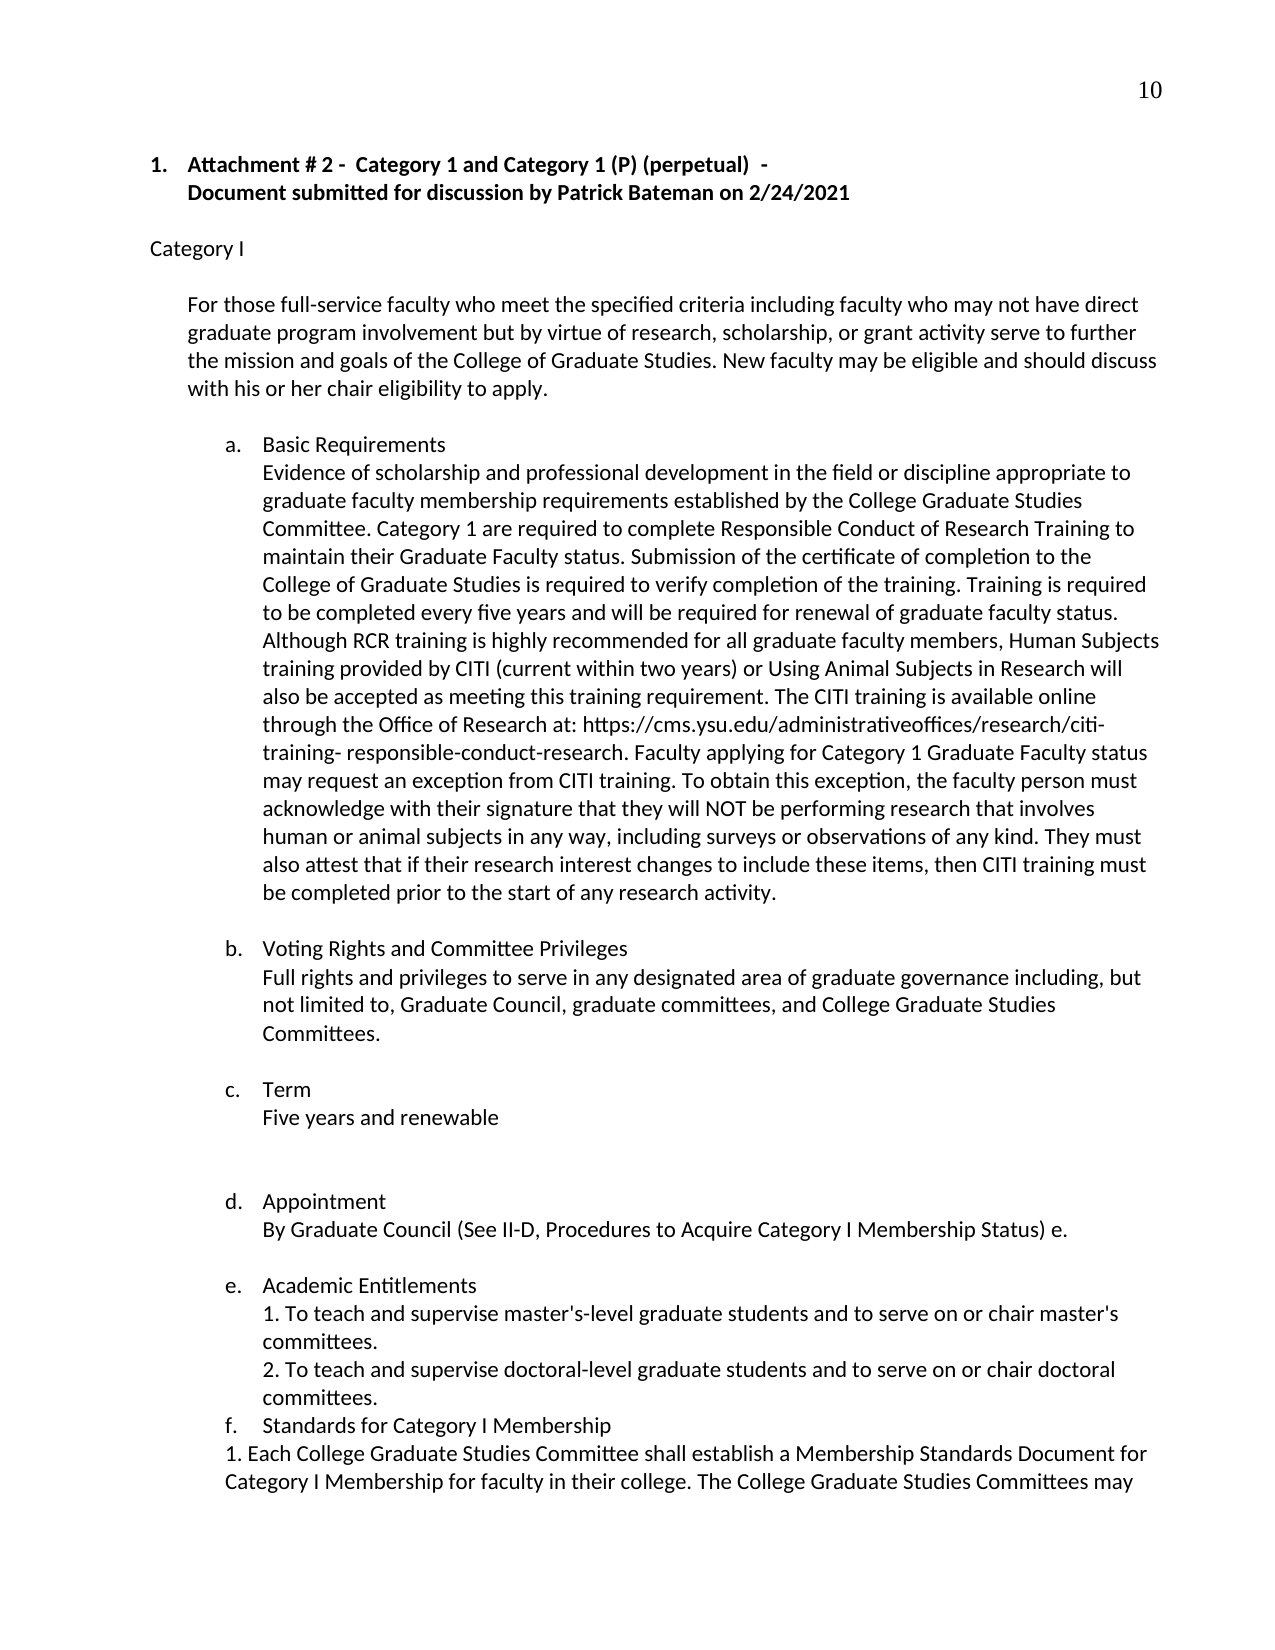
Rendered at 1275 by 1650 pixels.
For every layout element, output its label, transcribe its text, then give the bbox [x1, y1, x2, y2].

list Voting Rights and Committee Privileges [225, 934, 1162, 963]
text For those full-service faculty who meet the specified criteria including faculty who may not have direct graduate program involvement but by virtue of research, scholarship, or grant activity serve to further the mission and goals of the College of Graduate Studies. New faculty may be eligible and should discuss with his or her chair eligibility to apply. [187, 290, 1162, 402]
text 2. To teach and supervise doctoral-level graduate students and to serve on or chair doctoral committees. [262, 1355, 1162, 1411]
text Five years and renewable [262, 1103, 1162, 1131]
text Evidence of scholarship and professional development in the field or discipline appropriate to graduate faculty membership requirements established by the College Graduate Studies Committee. Category 1 are required to complete Responsible Conduct of Research Training to maintain their Graduate Faculty status. Submission of the certificate of completion to the College of Graduate Studies is required to verify completion of the training. Training is required to be completed every five years and will be required for renewal of graduate faculty status. Although RCR training is highly recommended for all graduate faculty members, Human Subjects training provided by CITI (current within two years) or Using Animal Subjects in Research will also be accepted as meeting this training requirement. The CITI training is available online through the Office of Research at: https://cms.ysu.edu/administrativeoffices/research/citi-training- responsible-conduct-research. Faculty applying for Category 1 Graduate Faculty status may request an exception from CITI training. To obtain this exception, the faculty person must acknowledge with their signature that they will NOT be performing research that involves human or animal subjects in any way, including surveys or observations of any kind. They must also attest that if their research interest changes to include these items, then CITI training must be completed prior to the start of any research activity. [262, 458, 1162, 907]
text Full rights and privileges to serve in any designated area of graduate governance including, but not limited to, Graduate Council, graduate committees, and College Graduate Studies Committees. [262, 963, 1162, 1047]
text By Graduate Council (See II-D, Procedures to Acquire Category I Membership Status) e. [262, 1215, 1162, 1243]
list Attachment # 2 - Category 1 and Category 1 (P) (perpetual) - [150, 150, 1162, 178]
list Basic Requirements [225, 430, 1162, 458]
list Term [225, 1075, 1162, 1103]
list Academic Entitlements [225, 1271, 1162, 1299]
text Category I [150, 234, 1162, 262]
text Document submitted for discussion by Patrick Bateman on 2/24/2021 [150, 178, 1162, 206]
text 1. To teach and supervise master's-level graduate students and to serve on or chair master's committees. [262, 1299, 1162, 1355]
list Appointment [225, 1187, 1162, 1215]
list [225, 1411, 1162, 1495]
